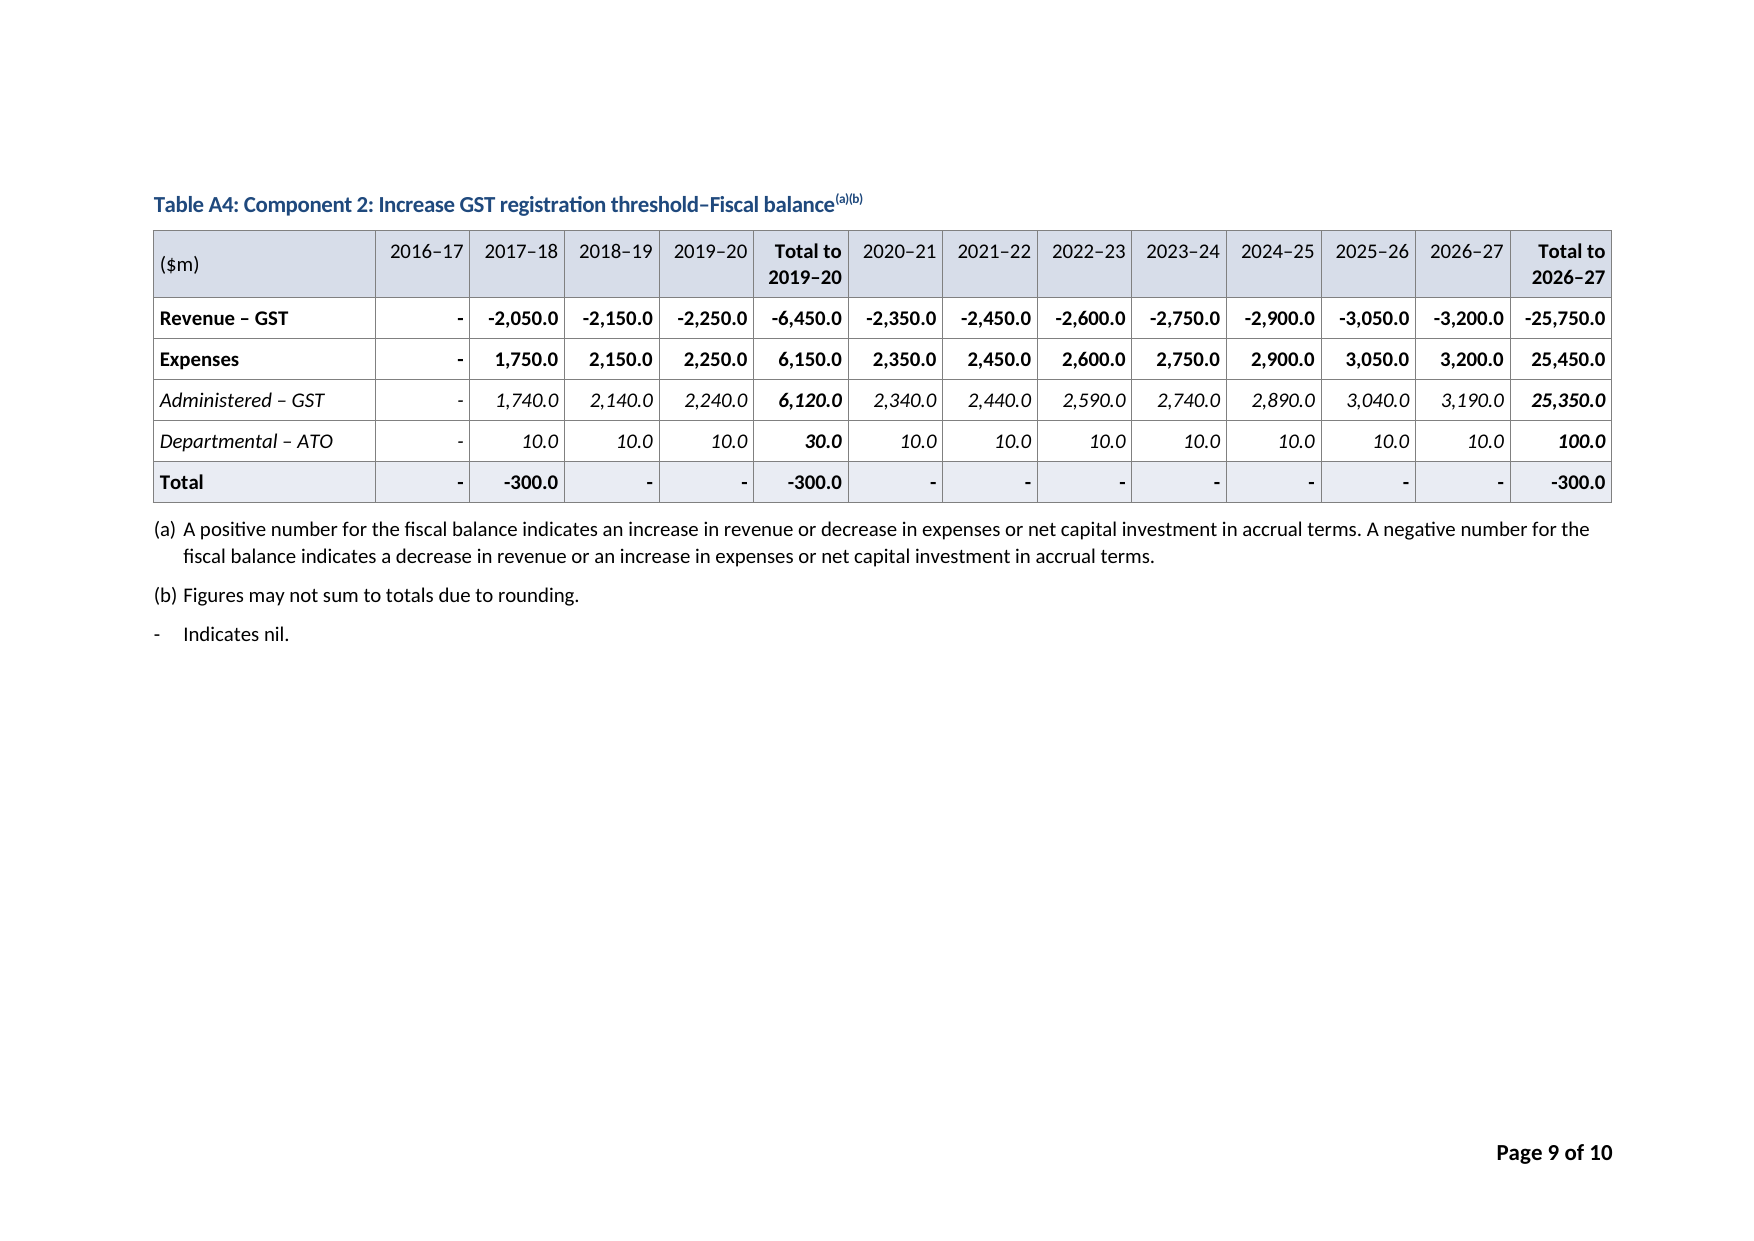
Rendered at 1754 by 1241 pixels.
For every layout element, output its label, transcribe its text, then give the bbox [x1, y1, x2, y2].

list - Indicates nil. [153, 619, 1612, 647]
table_cell 2,140.0 [565, 380, 659, 420]
table_cell 10.0 [660, 421, 753, 461]
table_cell - [1416, 462, 1510, 502]
table_header 2017–18 [470, 231, 564, 297]
table_cell 2,900.0 [1227, 339, 1321, 379]
table_cell -2,750.0 [1132, 298, 1226, 338]
table_cell 1,740.0 [470, 380, 564, 420]
table_header ($m) [154, 231, 375, 297]
table_cell 10.0 [565, 421, 659, 461]
table_cell 10.0 [470, 421, 564, 461]
table_header Total to 2026–27 [1511, 231, 1611, 297]
table_cell 10.0 [1322, 421, 1415, 461]
table_cell - [1132, 462, 1226, 502]
table_cell 25,450.0 [1511, 339, 1611, 379]
table_cell 10.0 [1038, 421, 1131, 461]
table_cell - [1227, 462, 1321, 502]
table_cell 2,250.0 [660, 339, 753, 379]
table_cell 10.0 [849, 421, 942, 461]
table_cell -6,450.0 [754, 298, 848, 338]
table_cell -300.0 [1511, 462, 1611, 502]
table_cell -300.0 [754, 462, 848, 502]
table_cell 25,350.0 [1511, 380, 1611, 420]
table_cell 2,340.0 [849, 380, 942, 420]
table_cell - [565, 462, 659, 502]
table_cell 10.0 [1416, 421, 1510, 461]
table_cell -2,250.0 [660, 298, 753, 338]
table_cell - [660, 462, 753, 502]
table_cell 1,750.0 [470, 339, 564, 379]
table_cell - [376, 462, 469, 502]
table_cell 2,450.0 [943, 339, 1037, 379]
table_cell 2,750.0 [1132, 339, 1226, 379]
table_cell Total [154, 462, 375, 502]
table_cell 6,150.0 [754, 339, 848, 379]
table_cell -25,750.0 [1511, 298, 1611, 338]
subtitle Table A4: Component 2: Increase GST registration threshold–Fiscal balance(a)(b) [153, 187, 1612, 218]
table_header 2025–26 [1322, 231, 1415, 297]
table_header Total to 2019–20 [754, 231, 848, 297]
table_cell - [943, 462, 1037, 502]
table_cell 3,190.0 [1416, 380, 1510, 420]
table_cell 2,590.0 [1038, 380, 1131, 420]
table_cell - [376, 339, 469, 379]
table_cell Revenue – GST [154, 298, 375, 338]
text Figures may not sum to totals due to rounding. [153, 581, 1612, 608]
table_header 2022–23 [1038, 231, 1131, 297]
table_cell -2,600.0 [1038, 298, 1131, 338]
table_header 2018–19 [565, 231, 659, 297]
table_cell - [376, 421, 469, 461]
table_cell -2,450.0 [943, 298, 1037, 338]
table_cell 6,120.0 [754, 380, 848, 420]
table_cell 2,890.0 [1227, 380, 1321, 420]
table_header 2019–20 [660, 231, 753, 297]
list A positive number for the fiscal balance indicates an increase in revenue or decrease in expenses or net capital investment in accrual terms. A negative number for the fiscal balance indicates a decrease in revenue or an increase in expenses or net capital investment in accrual terms. [153, 515, 1612, 569]
table_cell 30.0 [754, 421, 848, 461]
table_cell 10.0 [1132, 421, 1226, 461]
table_cell 10.0 [1227, 421, 1321, 461]
table_cell 3,040.0 [1322, 380, 1415, 420]
table_cell - [1322, 462, 1415, 502]
table_cell -300.0 [470, 462, 564, 502]
table_cell - [376, 380, 469, 420]
table_cell Expenses [154, 339, 375, 379]
table_cell - [1038, 462, 1131, 502]
table_cell 100.0 [1511, 421, 1611, 461]
table_cell 2,150.0 [565, 339, 659, 379]
table_cell Administered – GST [154, 380, 375, 420]
table_header 2026–27 [1416, 231, 1510, 297]
table_cell Departmental – ATO [154, 421, 375, 461]
table_cell 2,600.0 [1038, 339, 1131, 379]
table_cell 2,240.0 [660, 380, 753, 420]
table_header 2023–24 [1132, 231, 1226, 297]
table_cell -2,350.0 [849, 298, 942, 338]
table_cell 2,350.0 [849, 339, 942, 379]
table_cell -2,900.0 [1227, 298, 1321, 338]
table_cell - [376, 298, 469, 338]
table_cell -2,050.0 [470, 298, 564, 338]
table_cell 2,440.0 [943, 380, 1037, 420]
table_cell -2,150.0 [565, 298, 659, 338]
table_header 2024–25 [1227, 231, 1321, 297]
table_cell 10.0 [943, 421, 1037, 461]
table_cell 3,200.0 [1416, 339, 1510, 379]
table_cell -3,200.0 [1416, 298, 1510, 338]
table_header 2021–22 [943, 231, 1037, 297]
table_cell - [849, 462, 942, 502]
table_header 2016–17 [376, 231, 469, 297]
table_cell -3,050.0 [1322, 298, 1415, 338]
table_cell 2,740.0 [1132, 380, 1226, 420]
table_header 2020–21 [849, 231, 942, 297]
table_cell 3,050.0 [1322, 339, 1415, 379]
